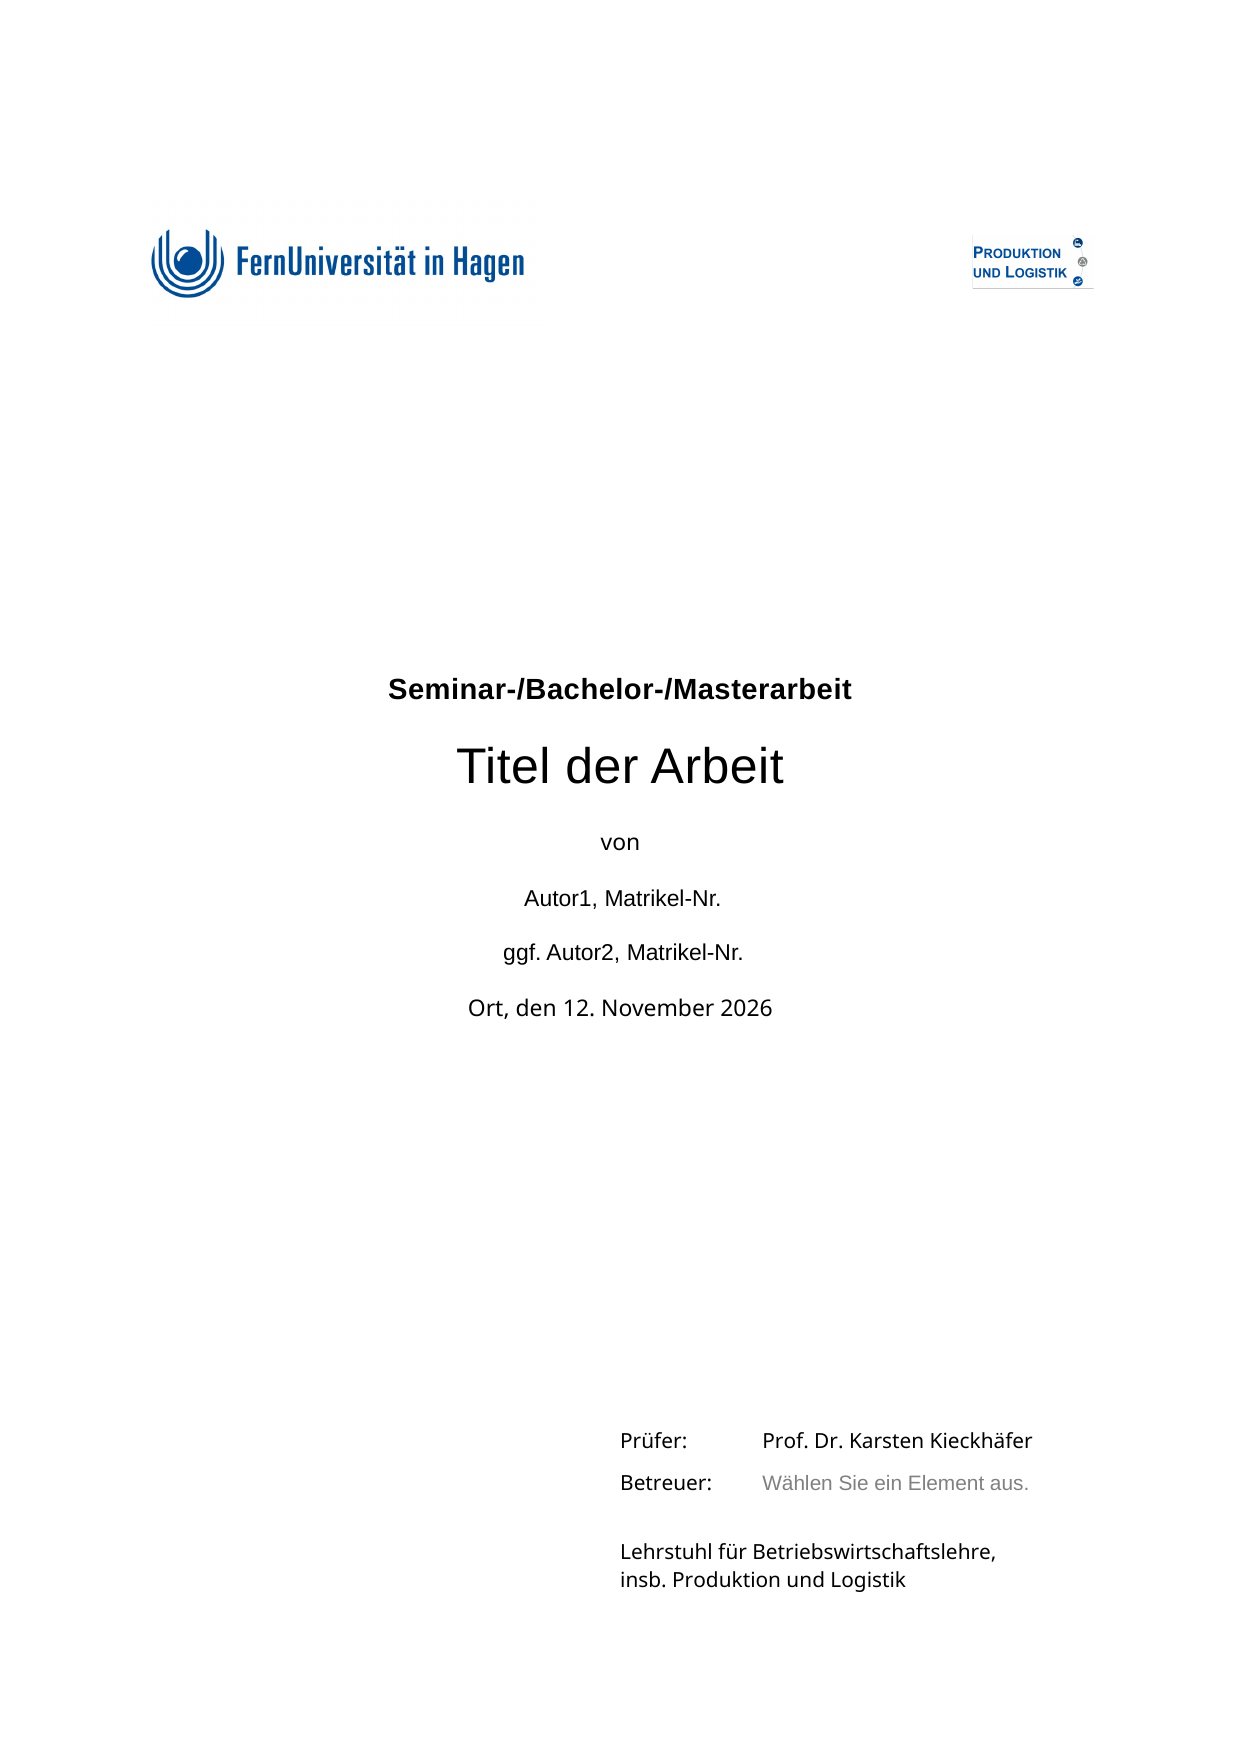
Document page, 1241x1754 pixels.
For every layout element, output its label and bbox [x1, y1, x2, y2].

picture [963, 235, 1094, 291]
